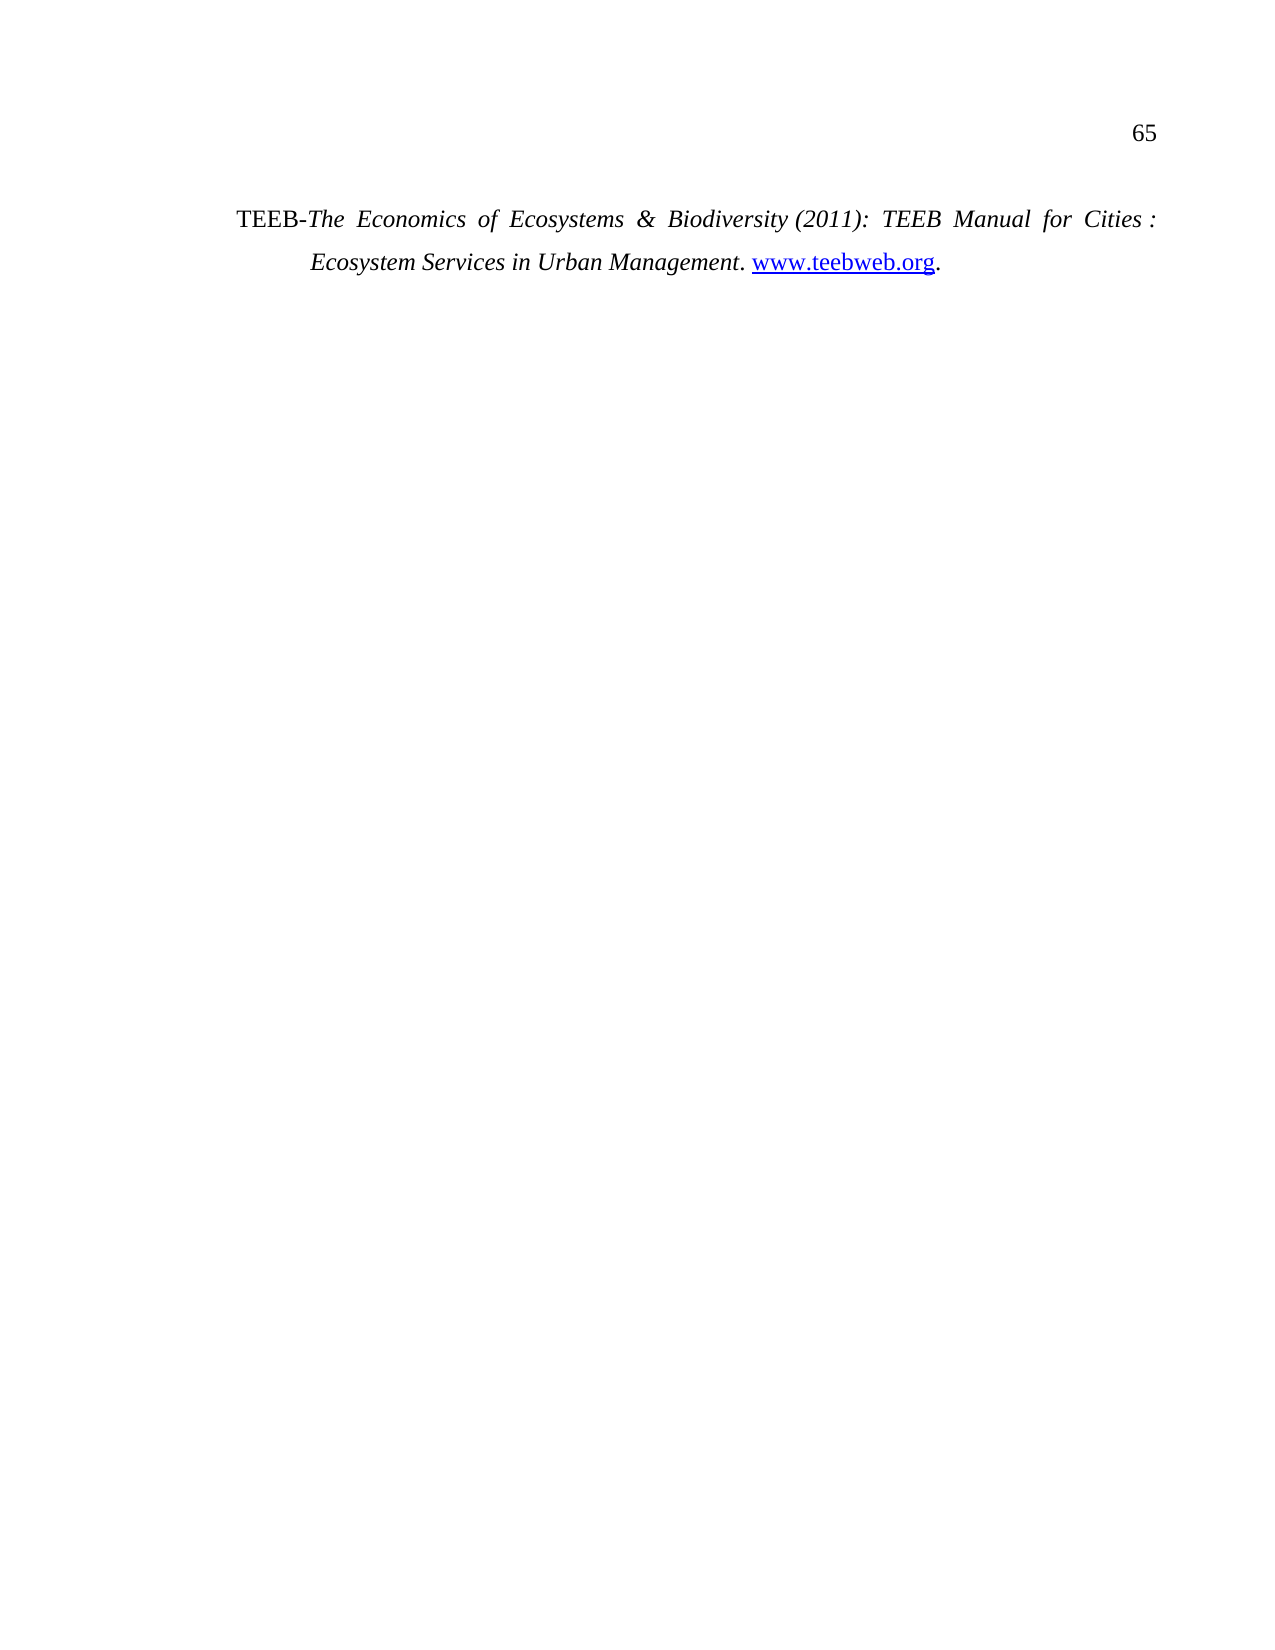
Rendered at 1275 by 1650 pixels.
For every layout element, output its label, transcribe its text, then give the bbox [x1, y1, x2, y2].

text TEEB-The Economics of Ecosystems & Biodiversity (2011): TEEB Manual for Cities : Ecosystem Services in Urban Management. www.teebweb.org. [236, 204, 1157, 276]
